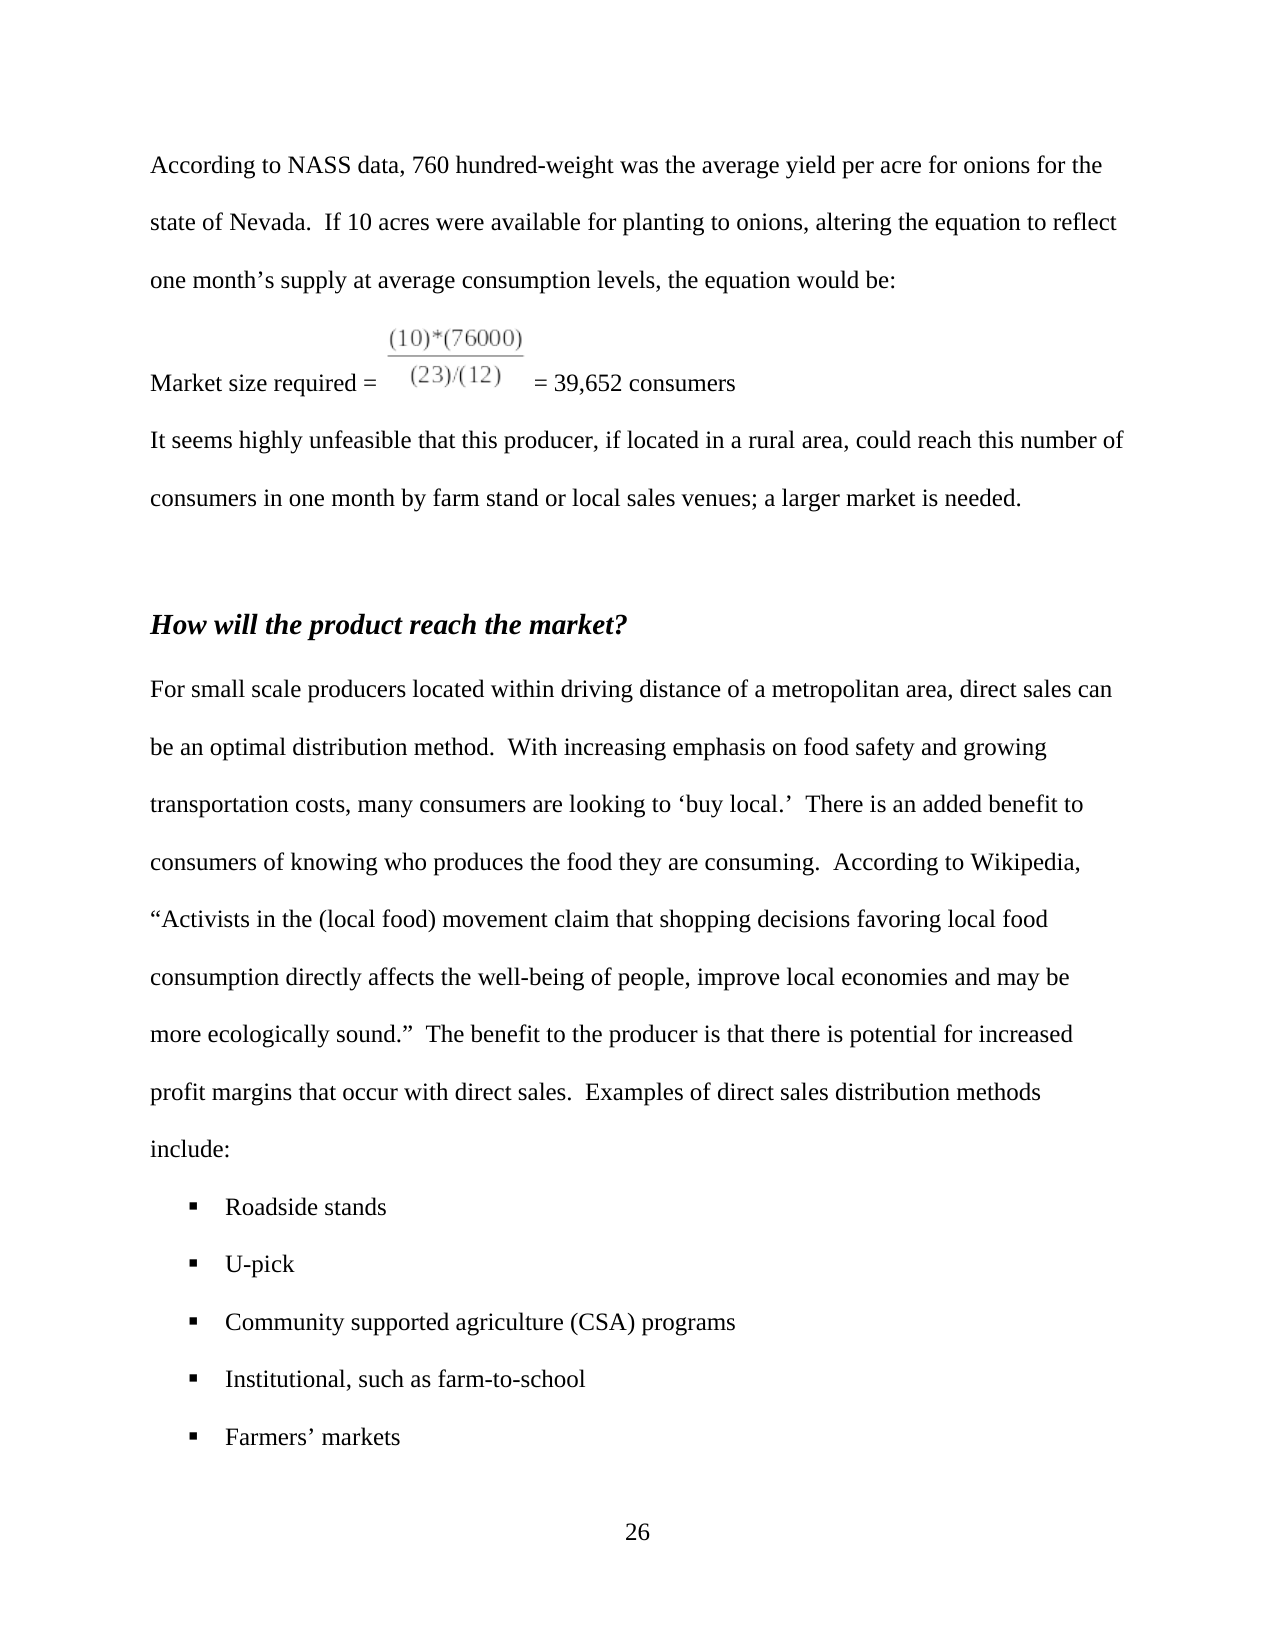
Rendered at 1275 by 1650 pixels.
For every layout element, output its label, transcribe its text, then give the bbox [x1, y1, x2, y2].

list Institutional, such as farm-to-school [187, 1364, 1125, 1393]
text According to NASS data, 760 hundred-weight was the average yield per acre for onions for the state of Nevada. If 10 acres were available for planting to onions, altering the equation to reflect one month’s supply at average consumption levels, the equation would be: [150, 150, 1125, 294]
list U-pick [187, 1249, 1125, 1278]
text How will the product reach the market? [150, 607, 1125, 641]
list Farmers’ markets [187, 1422, 1125, 1451]
text It seems highly unfeasible that this producer, if located in a rural area, could reach this number of consumers in one month by farm stand or local sales venues; a larger market is needed. [150, 425, 1125, 512]
text Market size required = = 39,652 consumers [150, 322, 1125, 397]
list Community supported agriculture (CSA) programs [187, 1307, 1125, 1336]
list Roadside stands [187, 1192, 1125, 1221]
text For small scale producers located within driving distance of a metropolitan area, direct sales can be an optimal distribution method. With increasing emphasis on food safety and growing transportation costs, many consumers are looking to ‘buy local.’ There is an added benefit to consumers of knowing who produces the food they are consuming. According to Wikipedia, “Activists in the (local food) movement claim that shopping decisions favoring local food consumption directly affects the well-being of people, improve local economies and may be more ecologically sound.” The benefit to the producer is that there is potential for increased profit margins that occur with direct sales. Examples of direct sales distribution methods include: [150, 674, 1125, 1163]
